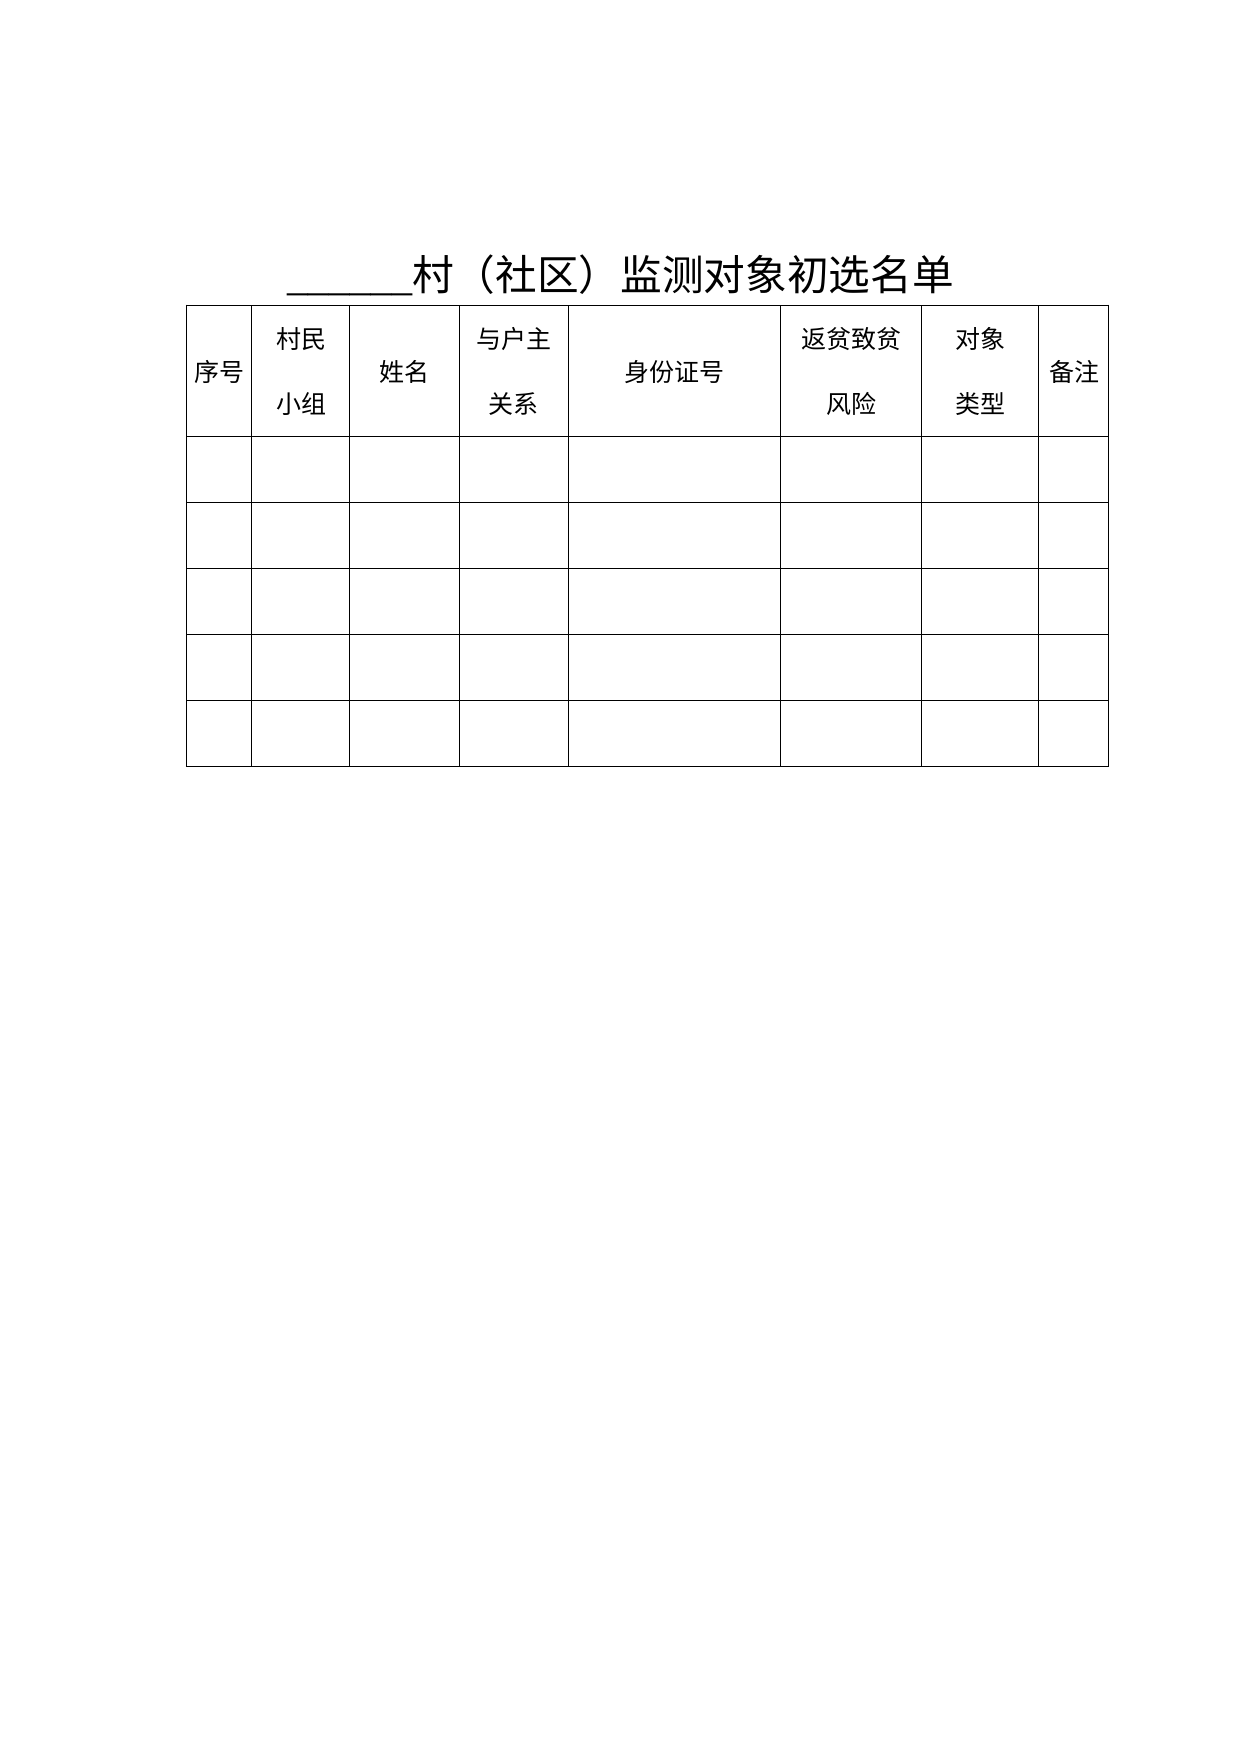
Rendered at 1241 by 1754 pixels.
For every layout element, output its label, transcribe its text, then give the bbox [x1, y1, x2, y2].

table_cell [252, 635, 349, 700]
table_cell [569, 569, 780, 634]
table_cell [252, 503, 349, 568]
table_cell [350, 569, 459, 634]
table_cell [922, 437, 1038, 502]
table_cell [922, 503, 1038, 568]
table_cell [187, 701, 251, 766]
table_cell [187, 569, 251, 634]
table_cell [1039, 701, 1108, 766]
table_cell [1039, 503, 1108, 568]
table_cell [350, 701, 459, 766]
table_cell [350, 635, 459, 700]
table_header 与户主 关系 [460, 306, 568, 436]
table_cell [1039, 635, 1108, 700]
table_cell [252, 701, 349, 766]
table_cell [569, 701, 780, 766]
table_cell [922, 701, 1038, 766]
table_cell [460, 701, 568, 766]
table_cell [781, 569, 921, 634]
table_cell [781, 437, 921, 502]
table_cell [781, 635, 921, 700]
table_header 姓名 [350, 306, 459, 436]
table_header 返贫致贫 风险 [781, 306, 921, 436]
table_cell [187, 635, 251, 700]
table_header 村民 小组 [252, 306, 349, 436]
table_cell [187, 503, 251, 568]
table_cell [252, 437, 349, 502]
table_cell [350, 503, 459, 568]
table_cell [569, 437, 780, 502]
table_cell [350, 437, 459, 502]
table_header 备注 [1039, 306, 1108, 436]
table_cell [781, 503, 921, 568]
table_cell [460, 503, 568, 568]
table_cell [922, 569, 1038, 634]
table_cell [569, 503, 780, 568]
table_cell [1039, 569, 1108, 634]
table_cell [781, 701, 921, 766]
text ______村（社区）监测对象初选名单 [187, 239, 1053, 304]
table_cell [569, 635, 780, 700]
table_header 对象 类型 [922, 306, 1038, 436]
table_cell [1039, 437, 1108, 502]
table_header 序号 [187, 306, 251, 436]
table_cell [252, 569, 349, 634]
table_cell [460, 437, 568, 502]
table_cell [460, 635, 568, 700]
table_cell [187, 437, 251, 502]
table_cell [460, 569, 568, 634]
table_header 身份证号 [569, 306, 780, 436]
table_cell [922, 635, 1038, 700]
